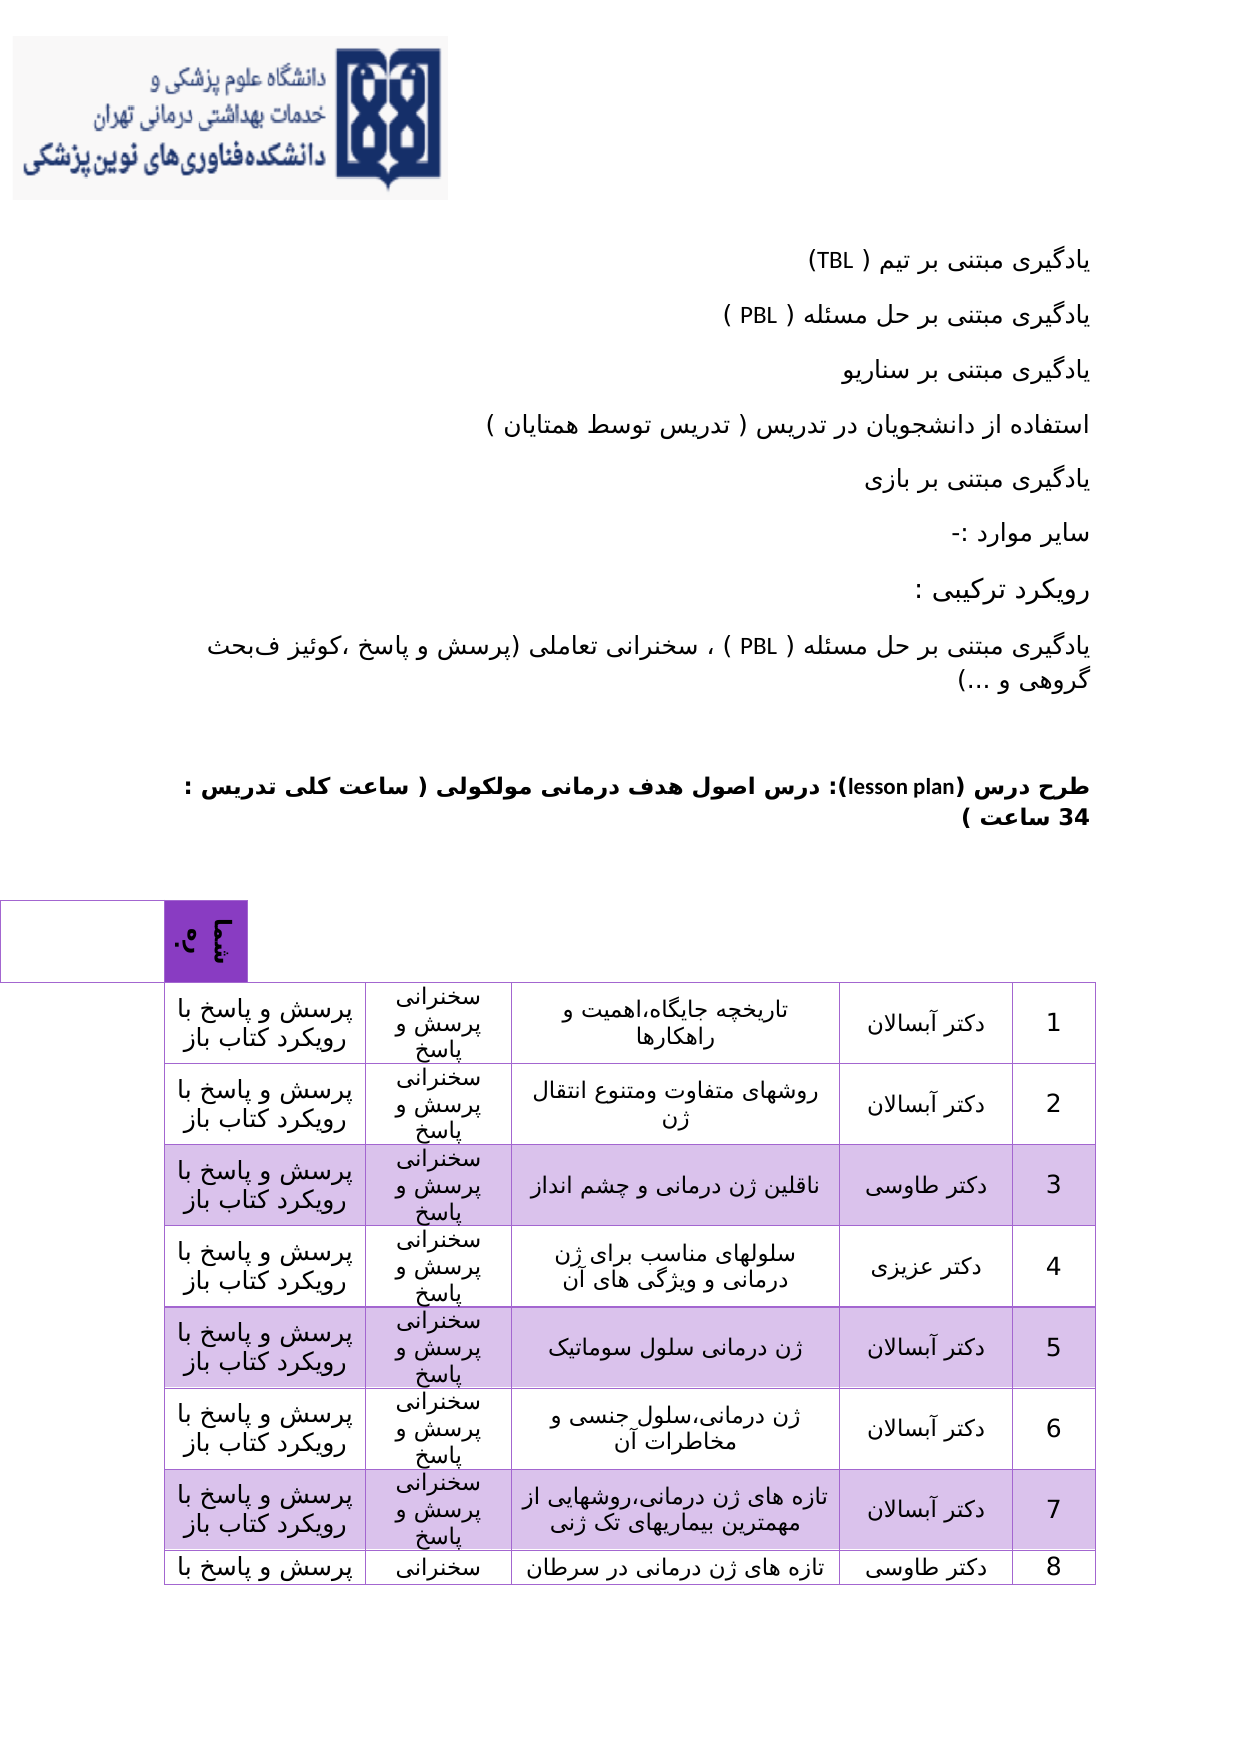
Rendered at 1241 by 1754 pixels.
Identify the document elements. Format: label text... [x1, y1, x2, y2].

table_cell ژن درمانی سلول سوماتیک [512, 1308, 839, 1387]
table_cell دکتر آبسالان [840, 1308, 1012, 1387]
table_cell پرسش و پاسخ با رویکرد کتاب باز [165, 1226, 365, 1306]
table_cell پرسش و پاسخ با رویکرد کتاب باز [165, 1064, 365, 1144]
table_cell 2 [1013, 1064, 1095, 1144]
text طرح درس (lesson plan): درس اصول هدف درمانی مولکولی ( ساعت کلی تدریس : 34 ساعت ) [150, 772, 1090, 831]
table_cell سخنرانی پرسش و پاسخ [366, 1389, 511, 1468]
table_cell ژن درمانی،سلول جنسی و مخاطرات آن [512, 1389, 839, 1468]
table_cell دکتر آبسالان [840, 1064, 1012, 1144]
text یادگیری مبتنی بر سناریو [150, 355, 1090, 384]
table_cell سخنرانی پرسش و پاسخ [366, 1064, 511, 1144]
table_cell سخنرانی پرسش و پاسخ [366, 1145, 511, 1225]
table_cell پرسش و پاسخ با رویکرد کتاب باز [165, 1308, 365, 1387]
table_cell تازه های ژن درمانی،روشهایی از مهمترین بیماریهای تک ژنی [512, 1470, 839, 1549]
table_cell روشهای متفاوت ومتنوع انتقال ژن [512, 1064, 839, 1144]
table_cell 8 [1013, 1551, 1095, 1584]
table_cell 1 [1013, 983, 1095, 1063]
table_cell دکتر عزیزی [840, 1226, 1012, 1306]
table_cell سلولهای مناسب برای ژن درمانی و ویژگی های آن [512, 1226, 839, 1306]
text یادگیری مبتنی بر بازی [150, 464, 1090, 493]
table_cell دکتر آبسالان [840, 1470, 1012, 1549]
text یادگیری مبتنی بر حل مسئله ( PBL ) ، سخنرانی تعاملی (‌پرسش و پاسخ ،‌کوئیز ف‌بحث گروهی و ...) [150, 630, 1090, 694]
table_cell پرسش و پاسخ با رویکرد کتاب باز [165, 1145, 365, 1225]
table_cell 6 [1013, 1389, 1095, 1468]
table_cell سخنرانی پرسش و پاسخ [366, 983, 511, 1063]
text یادگیری مبتنی بر تیم ( TBL) [150, 244, 1090, 274]
table_cell سخنرانی پرسش و پاسخ [366, 1470, 511, 1549]
table_cell سخنرانی پرسش و پاسخ [366, 1308, 511, 1387]
table_cell 7 [1013, 1470, 1095, 1549]
table_cell ناقلین ژن درمانی و چشم انداز [512, 1145, 839, 1225]
text استفاده از دانشجویان در تدریس ( تدریس توسط همتایان ) [150, 410, 1090, 439]
text یادگیری مبتنی بر حل مسئله ( PBL ) [150, 299, 1090, 330]
table_cell سخنرانی پرسش و پاسخ [366, 1551, 511, 1584]
table_cell دکتر آبسالان [840, 1389, 1012, 1468]
table_cell سخنرانی پرسش و پاسخ [366, 1226, 511, 1306]
table_cell پرسش و پاسخ با رویکرد کتاب باز [165, 1389, 365, 1468]
table_cell پرسش و پاسخ با رویکرد کتاب باز [165, 1551, 365, 1584]
table_cell 4 [1013, 1226, 1095, 1306]
text سایر موارد :- [150, 518, 1090, 548]
table_cell دکتر طاوسی [840, 1145, 1012, 1225]
table_cell تازه های ژن درمانی در سرطان و راهکارهای متفاوت [512, 1551, 839, 1584]
table_cell 3 [1013, 1145, 1095, 1225]
text رویکرد ترکیبی : [150, 573, 1090, 604]
picture [10, 36, 448, 199]
table_cell دکتر آبسالان [840, 983, 1012, 1063]
table_cell تاریخچه جایگاه،اهمیت و راهکارها [512, 983, 839, 1063]
table_cell 5 [1013, 1308, 1095, 1387]
table_cell پرسش و پاسخ با رویکرد کتاب باز [165, 1470, 365, 1549]
table_cell پرسش و پاسخ با رویکرد کتاب باز [165, 983, 365, 1063]
table_cell دکتر طاوسی [840, 1551, 1012, 1584]
table_header شماره جلسه [165, 901, 247, 982]
